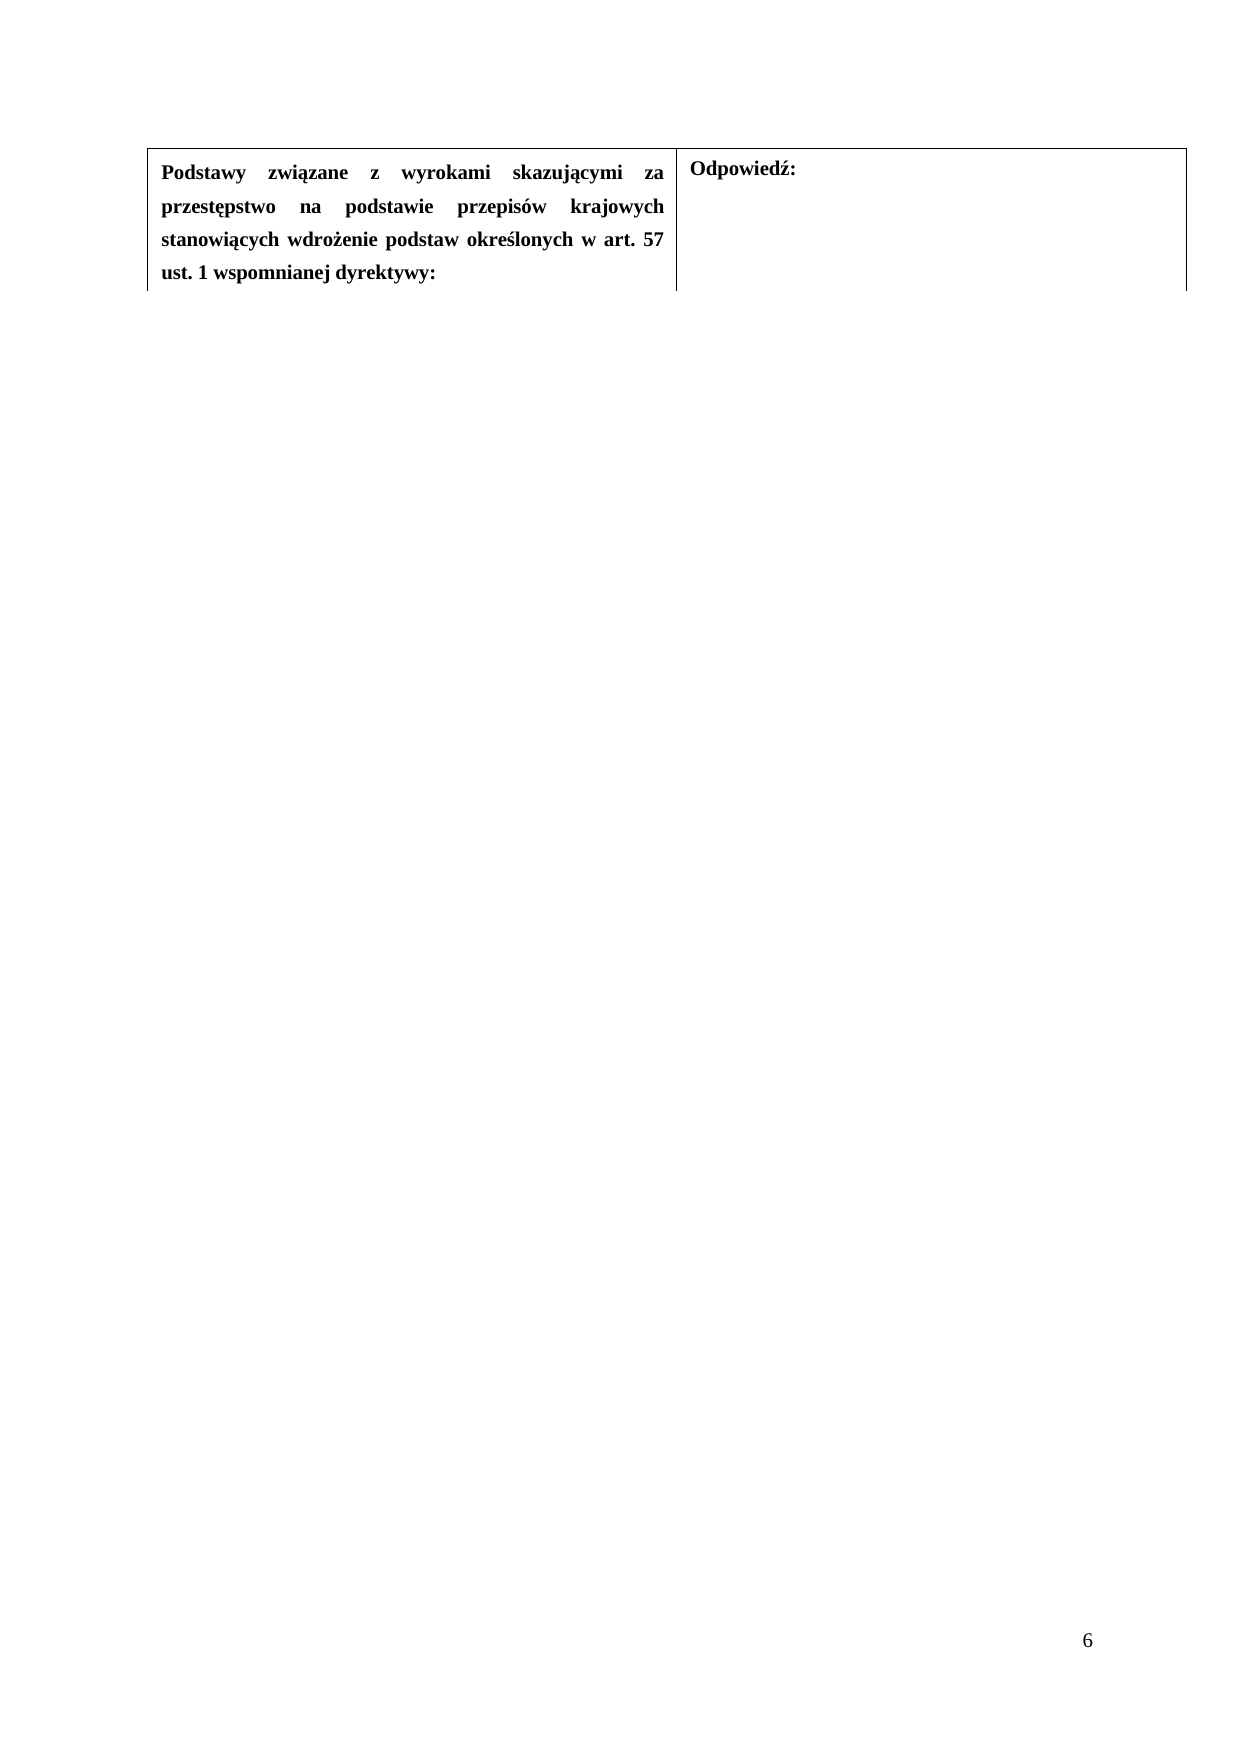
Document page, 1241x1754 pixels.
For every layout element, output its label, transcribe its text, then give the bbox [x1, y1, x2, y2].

table_header Podstawy związane z wyrokami skazującymi za przestępstwo na podstawie przepisów krajowych stanowiących wdrożenie podstaw określonych w art. 57 ust. 1 wspomnianej dyrektywy: [148, 149, 676, 291]
table_header Odpowiedź: [677, 149, 1186, 291]
